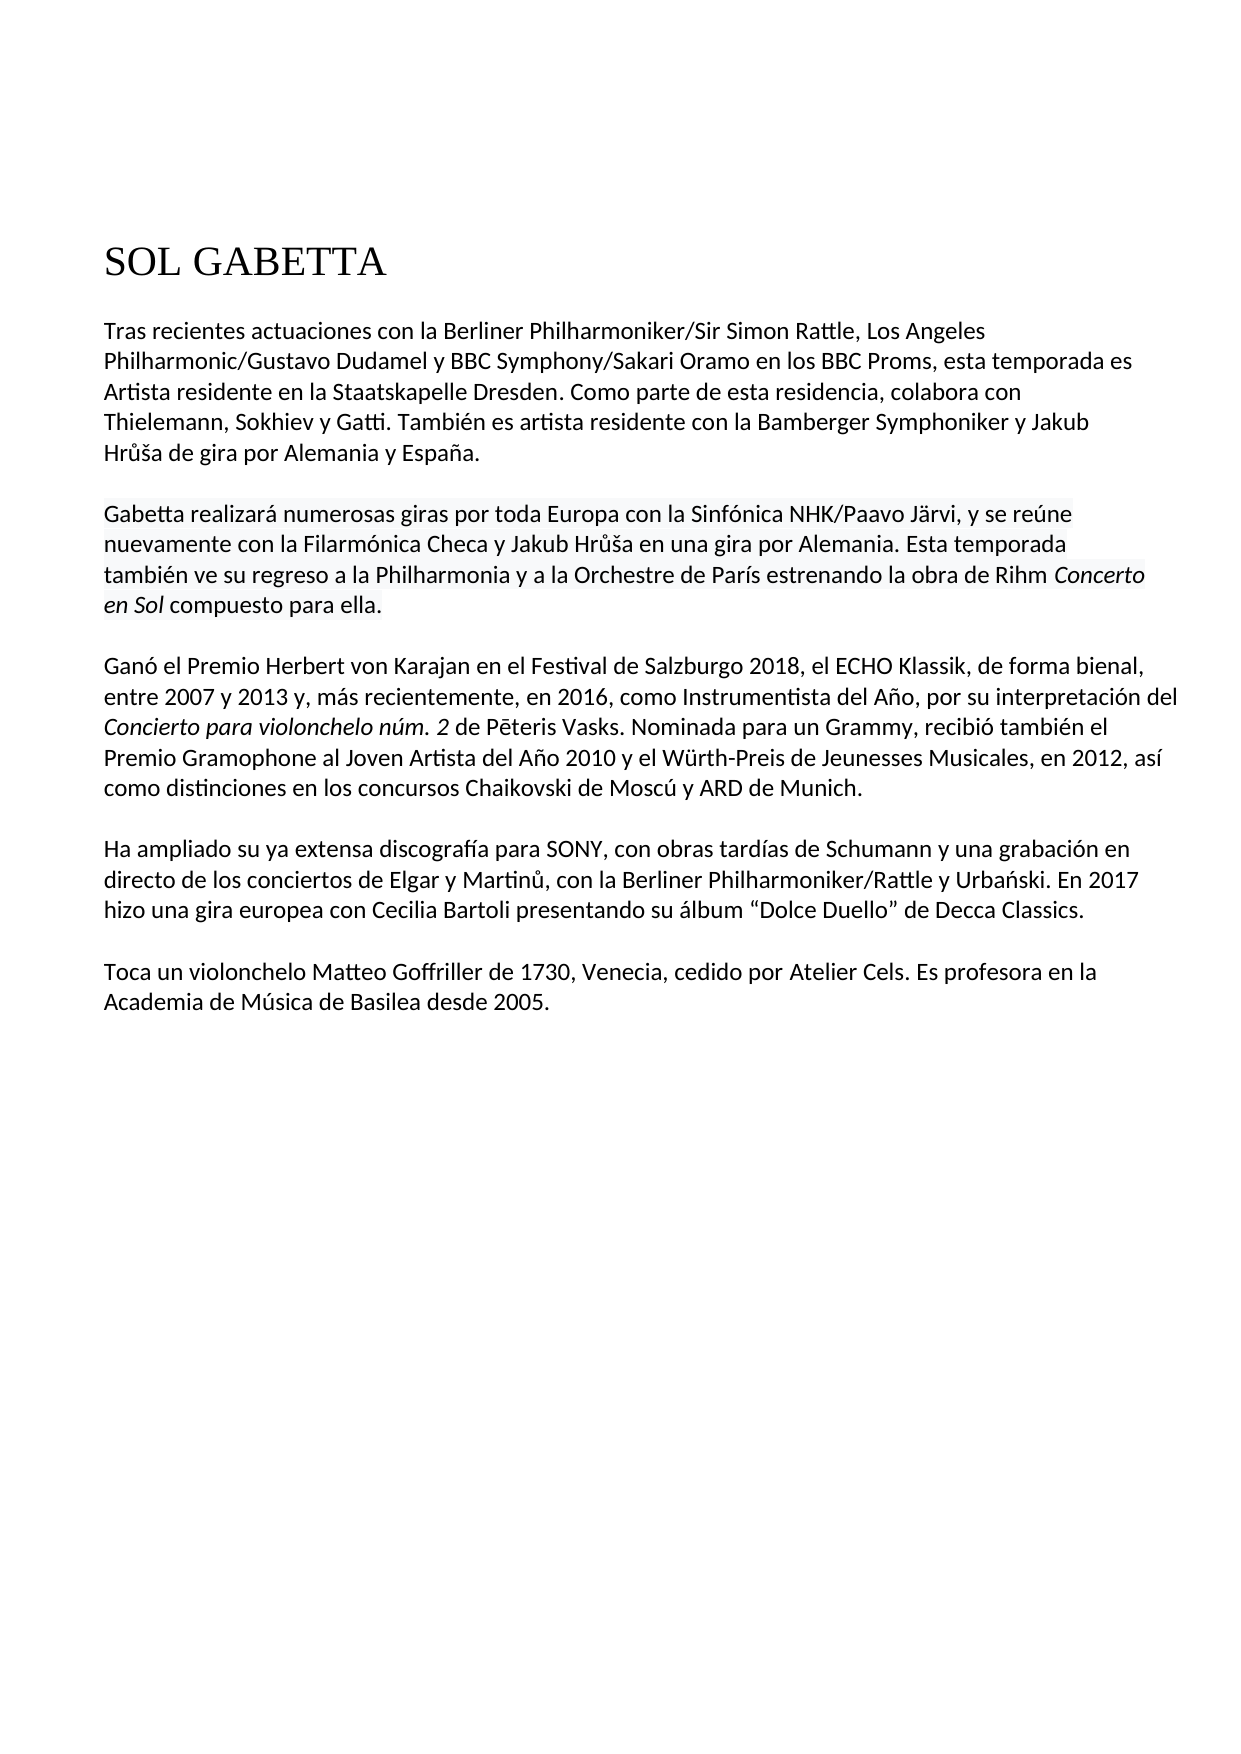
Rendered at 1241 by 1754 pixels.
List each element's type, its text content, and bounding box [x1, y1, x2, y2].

text Tras recientes actuaciones con la Berliner Philharmoniker/Sir Simon Rattle, Los Angeles Philharmonic/Gustavo Dudamel y BBC Symphony/Sakari Oramo en los BBC Proms, esta temporada es Artista residente en la Staatskapelle Dresden. Como parte de esta residencia, colabora con Thielemann, Sokhiev y Gatti. También es artista residente con la Bamberger Symphoniker y Jakub Hrůša de gira por Alemania y España. [103, 315, 1152, 467]
text Gabetta realizará numerosas giras por toda Europa con la Sinfónica NHK/Paavo Järvi, y se reúne nuevamente con la Filarmónica Checa y Jakub Hrůša en una gira por Alemania. Esta temporada también ve su regreso a la Philharmonia y a la Orchestre de París estrenando la obra de Rihm Concerto en Sol compuesto para ella. [103, 498, 1152, 620]
text Toca un violonchelo Matteo Goffriller de 1730, Venecia, cedido por Atelier Cels. Es profesora en la Academia de Música de Basilea desde 2005. [103, 956, 1185, 1017]
text Ha ampliado su ya extensa discografía para SONY, con obras tardías de Schumann y una grabación en directo de los conciertos de Elgar y Martinů, con la Berliner Philharmoniker/Rattle y Urbański. En 2017 hizo una gira europea con Cecilia Bartoli presentando su álbum “Dolce Duello” de Decca Classics. [103, 834, 1185, 925]
text Ganó el Premio Herbert von Karajan en el Festival de Salzburgo 2018, el ECHO Klassik, de forma bienal, entre 2007 y 2013 y, más recientemente, en 2016, como Instrumentista del Año, por su interpretación del Concierto para violonchelo núm. 2 de Pēteris Vasks. Nominada para un Grammy, recibió también el Premio Gramophone al Joven Artista del Año 2010 y el Würth-Preis de Jeunesses Musicales, en 2012, así como distinciones en los concursos Chaikovski de Moscú y ARD de Munich. [103, 651, 1185, 803]
text SOL GABETTA [103, 236, 1150, 284]
